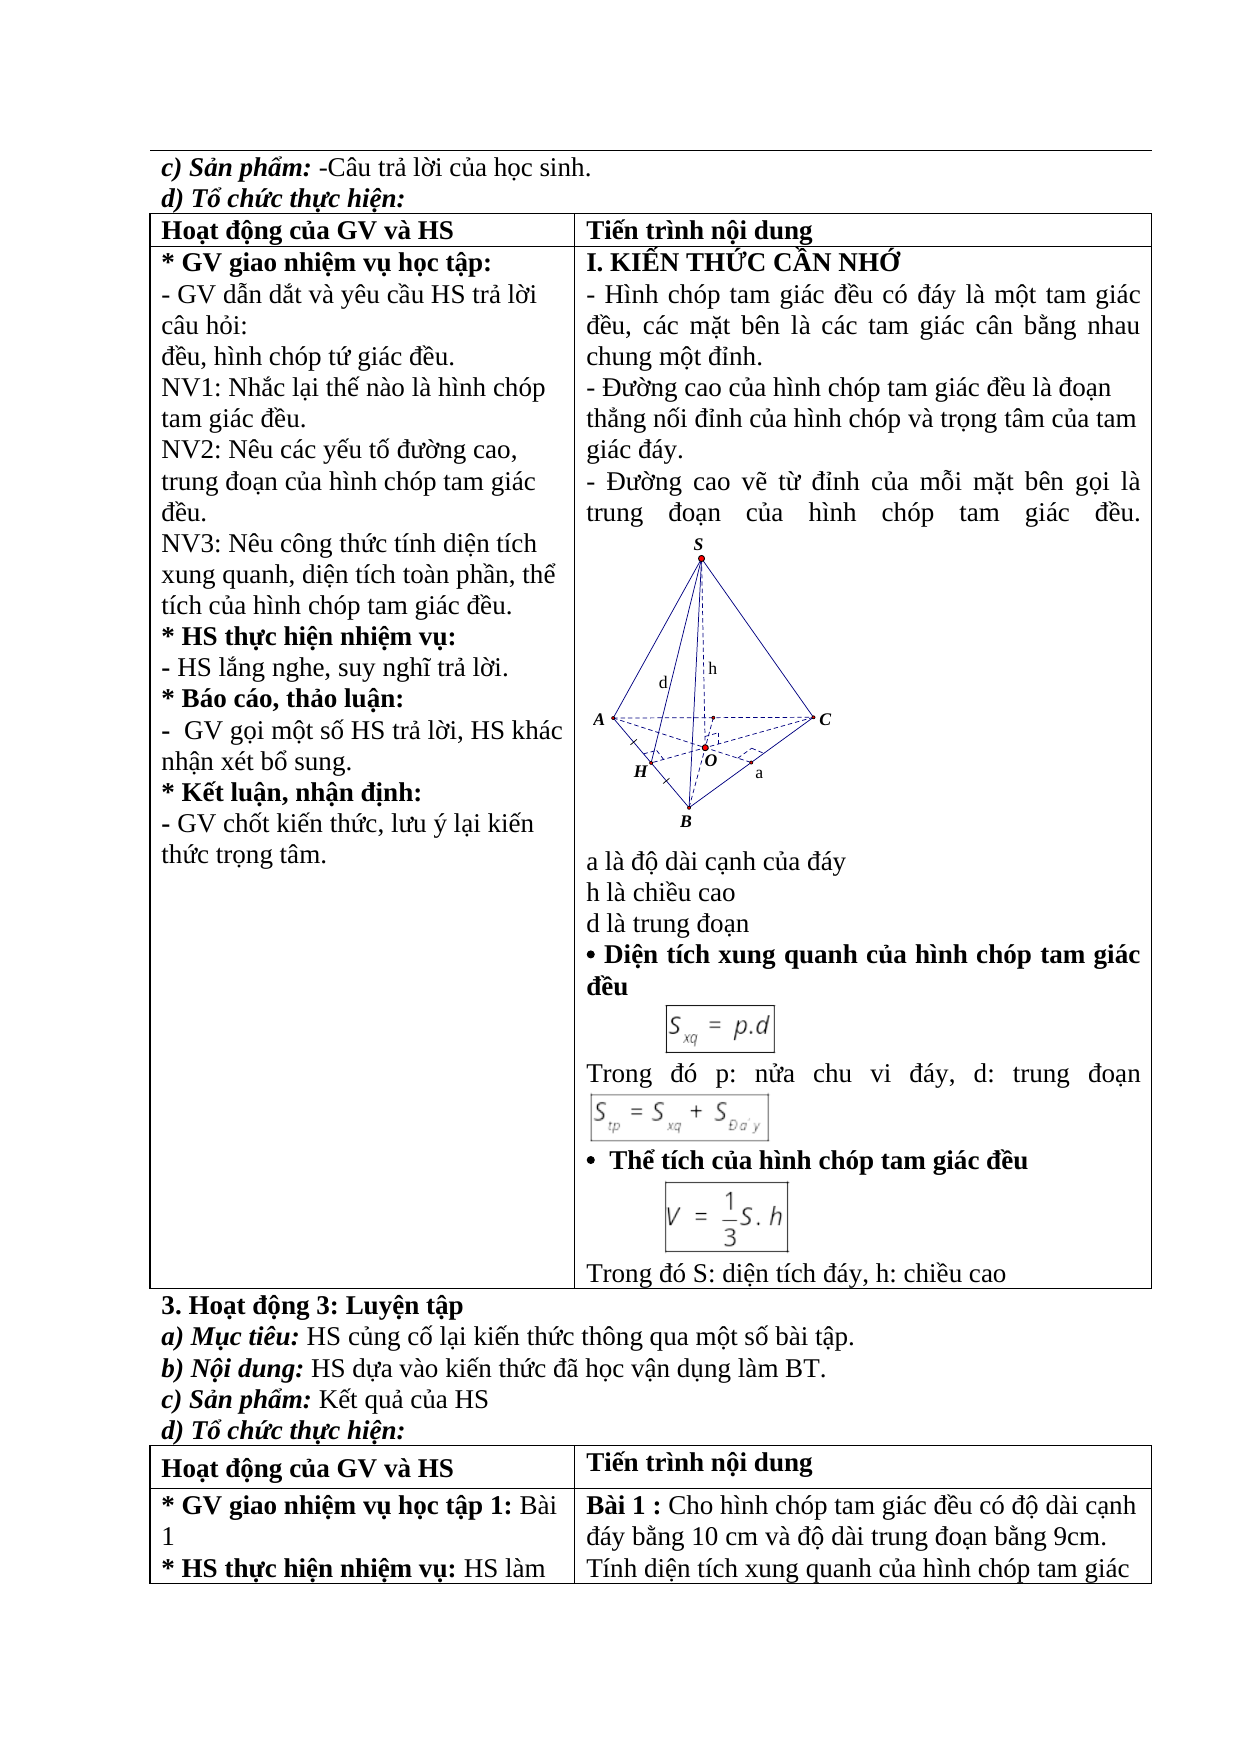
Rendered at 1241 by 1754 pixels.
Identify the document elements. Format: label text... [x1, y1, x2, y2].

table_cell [575, 1489, 1151, 1583]
table_cell Hoạt động của GV và HS [151, 214, 574, 246]
table_cell Tiến trình nội dung [575, 1446, 1151, 1488]
table_cell Hoạt động của GV và HS [151, 1446, 574, 1488]
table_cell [150, 151, 1152, 213]
table_cell * GV giao nhiệm vụ học tập: - GV dẫn dắt và yêu cầu HS trả lời câu hỏi: đều, hình chóp tứ giác đều. NV1: Nhắc lại thế nào là hình chóp tam giác đều. NV2: Nêu các yếu tố đường cao, trung đoạn của hình chóp tam giác đều. NV3: Nêu công thức tính diện tích xung quanh, diện tích toàn phần, thể tích của hình chóp tam giác đều. * HS thực hiện nhiệm vụ: - HS lắng nghe, suy nghĩ trả lời. * Báo cáo, thảo luận: - GV gọi một số HS trả lời, HS khác nhận xét bổ sung. * Kết luận, nhận định: - GV chốt kiến thức, lưu ý lại kiến thức trọng tâm. [151, 247, 574, 1288]
table_cell 3. Hoạt động 3: Luyện tập a) Mục tiêu: HS củng cố lại kiến thức thông qua một số bài tập. b) Nội dung: HS dựa vào kiến thức đã học vận dụng làm BT. c) Sản phẩm: Kết quả của HS d) Tổ chức thực hiện: [150, 1289, 1152, 1445]
table_cell Tiến trình nội dung [575, 214, 1151, 246]
table_cell I. KIẾN THỨC CẦN NHỚ - Hình chóp tam giác đều có đáy là một tam giác đều, các mặt bên là các tam giác cân bằng nhau chung một đỉnh. - Đường cao của hình chóp tam giác đều là đoạn thẳng nối đỉnh của hình chóp và trọng tâm của tam giác đáy. - Đường cao vẽ từ đỉnh của mỗi mặt bên gọi là trung đoạn của hình chóp tam giác đều. a là độ dài cạnh của đáy h là chiều cao d là trung đoạn Diện tích xung quanh của hình chóp tam giác đều Trong đó p: nửa chu vi đáy, d: trung đoạn Thể tích của hình chóp tam giác đều Trong đó S: diện tích đáy, h: chiều cao [575, 247, 1151, 1288]
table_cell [151, 1489, 574, 1583]
